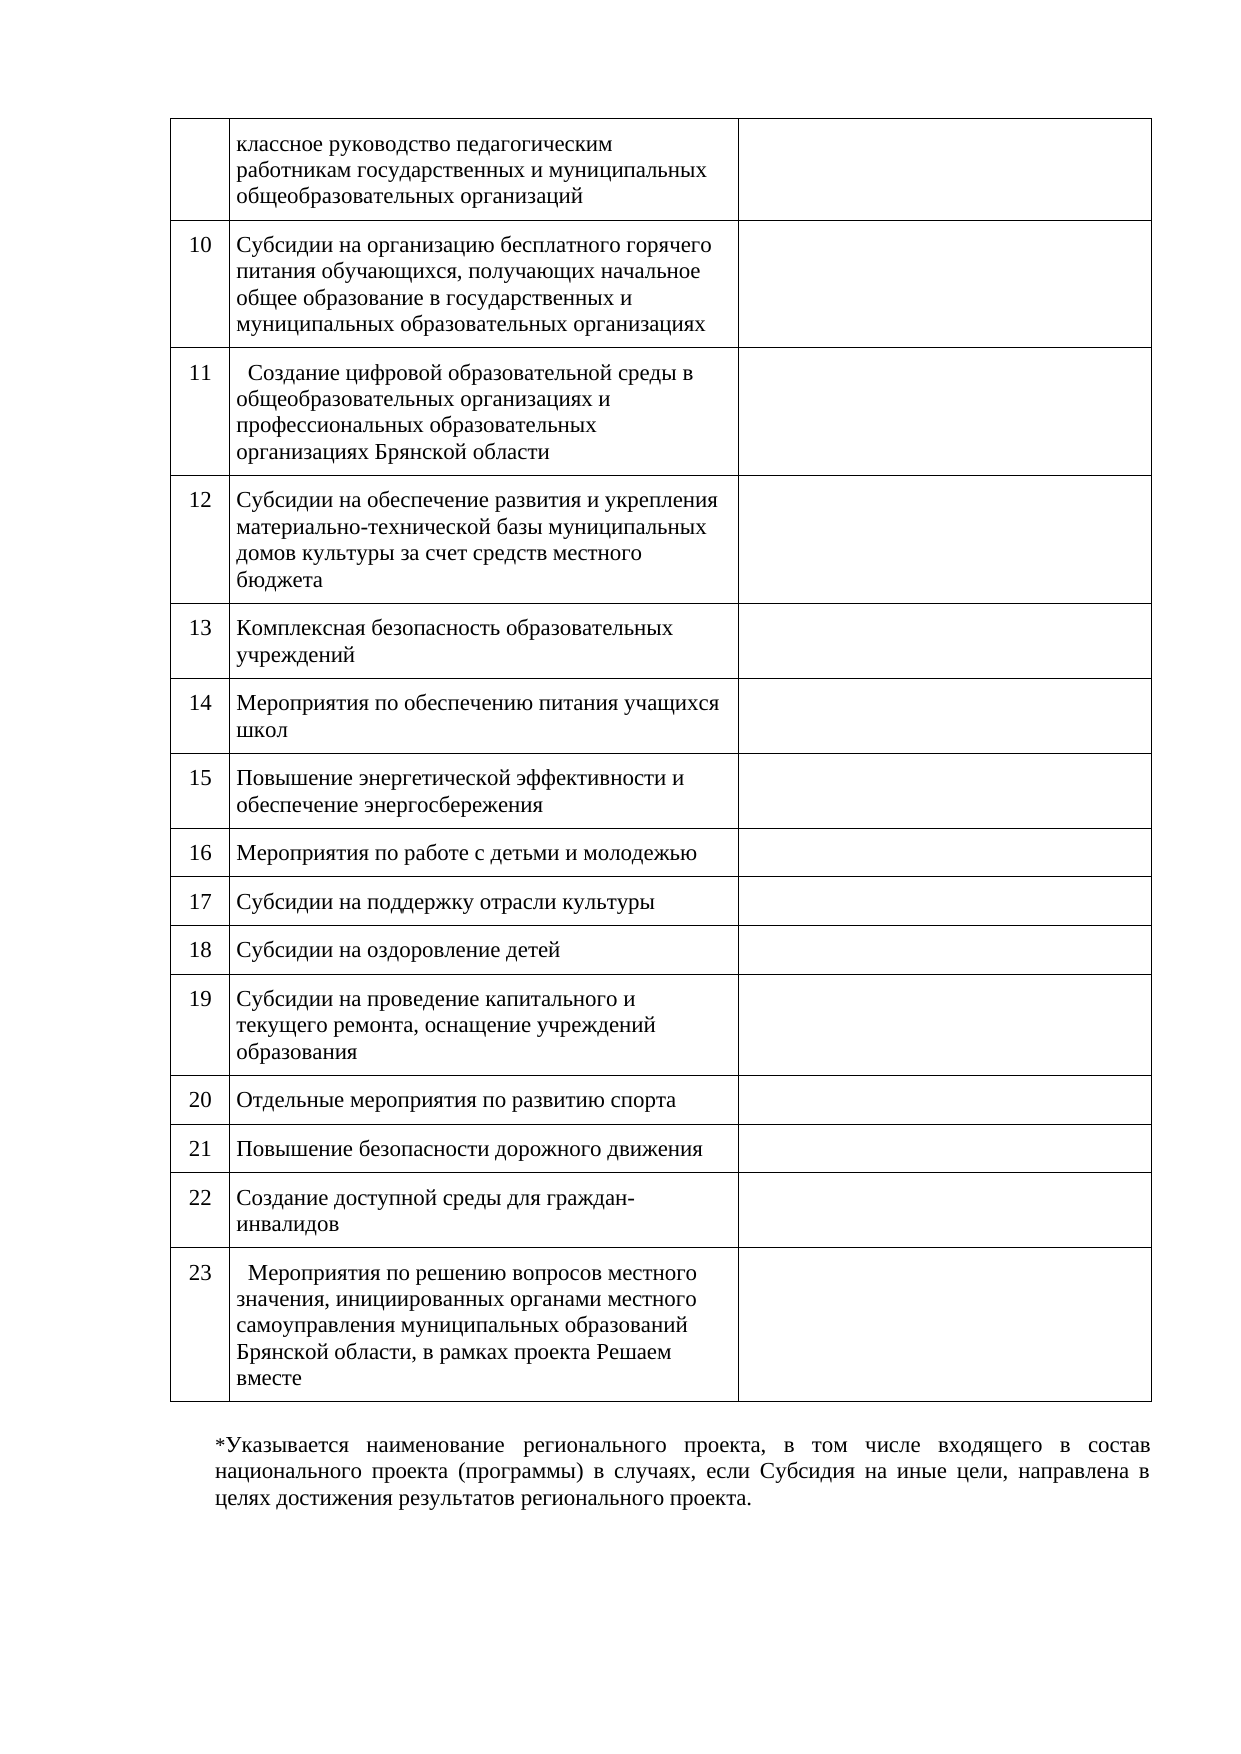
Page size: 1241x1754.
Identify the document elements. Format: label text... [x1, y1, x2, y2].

table_cell 9 [171, 119, 229, 219]
table_cell [739, 926, 1151, 973]
table_cell 12 [171, 476, 229, 603]
table_cell 19 [171, 975, 229, 1075]
table_cell Субсидии на оздоровление детей [230, 926, 738, 973]
table_cell [739, 877, 1151, 925]
table_cell [739, 604, 1151, 678]
table_cell [739, 221, 1151, 347]
table_cell [739, 679, 1151, 753]
table_cell Мероприятия по обеспечению питания учащихся школ [230, 679, 738, 753]
table_cell [739, 975, 1151, 1075]
table_cell Отдельные мероприятия по развитию спорта [230, 1076, 738, 1123]
table_cell Субсидии на организацию бесплатного горячего питания обучающихся, получающих начальное общее образование в государственных и муниципальных образовательных организациях [230, 221, 738, 347]
table_cell [739, 1125, 1151, 1172]
table_cell [739, 829, 1151, 876]
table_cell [230, 119, 738, 219]
table_cell [739, 1248, 1151, 1401]
table_cell Создание доступной среды для граждан-инвалидов [230, 1173, 738, 1247]
table_cell [739, 476, 1151, 603]
table_cell Создание цифровой образовательной среды в общеобразовательных организациях и профессиональных образовательных организациях Брянской области [230, 348, 738, 475]
table_cell 13 [171, 604, 229, 678]
table_cell Субсидии на проведение капитального и текущего ремонта, оснащение учреждений образования [230, 975, 738, 1075]
table_cell [739, 1076, 1151, 1123]
table_cell [739, 348, 1151, 475]
table_cell 22 [171, 1173, 229, 1247]
table_cell 16 [171, 829, 229, 876]
table_cell Повышение безопасности дорожного движения [230, 1125, 738, 1172]
table_cell [739, 119, 1151, 219]
table_cell [739, 1173, 1151, 1247]
table_cell Субсидии на поддержку отрасли культуры [230, 877, 738, 925]
table_cell 14 [171, 679, 229, 753]
text *Указывается наименование регионального проекта, в том числе входящего в состав национального проекта (программы) в случаях, если Субсидия на иные цели, направлена в целях достижения результатов регионального проекта. [215, 1431, 1152, 1510]
table_cell 21 [171, 1125, 229, 1172]
table_cell 15 [171, 754, 229, 828]
table_cell 17 [171, 877, 229, 925]
table_cell 10 [171, 221, 229, 347]
table_cell Субсидии на обеспечение развития и укрепления материально-технической базы муниципальных домов культуры за счет средств местного бюджета [230, 476, 738, 603]
table_cell Мероприятия по работе с детьми и молодежью [230, 829, 738, 876]
table_cell [739, 754, 1151, 828]
table_cell 18 [171, 926, 229, 973]
table_cell 11 [171, 348, 229, 475]
table_cell Повышение энергетической эффективности и обеспечение энергосбережения [230, 754, 738, 828]
table_cell Комплексная безопасность образовательных учреждений [230, 604, 738, 678]
table_cell 20 [171, 1076, 229, 1123]
table_cell 23 [171, 1248, 229, 1401]
table_cell Мероприятия по решению вопросов местного значения, инициированных органами местного самоуправления муниципальных образований Брянской области, в рамках проекта Решаем вместе [230, 1248, 738, 1401]
